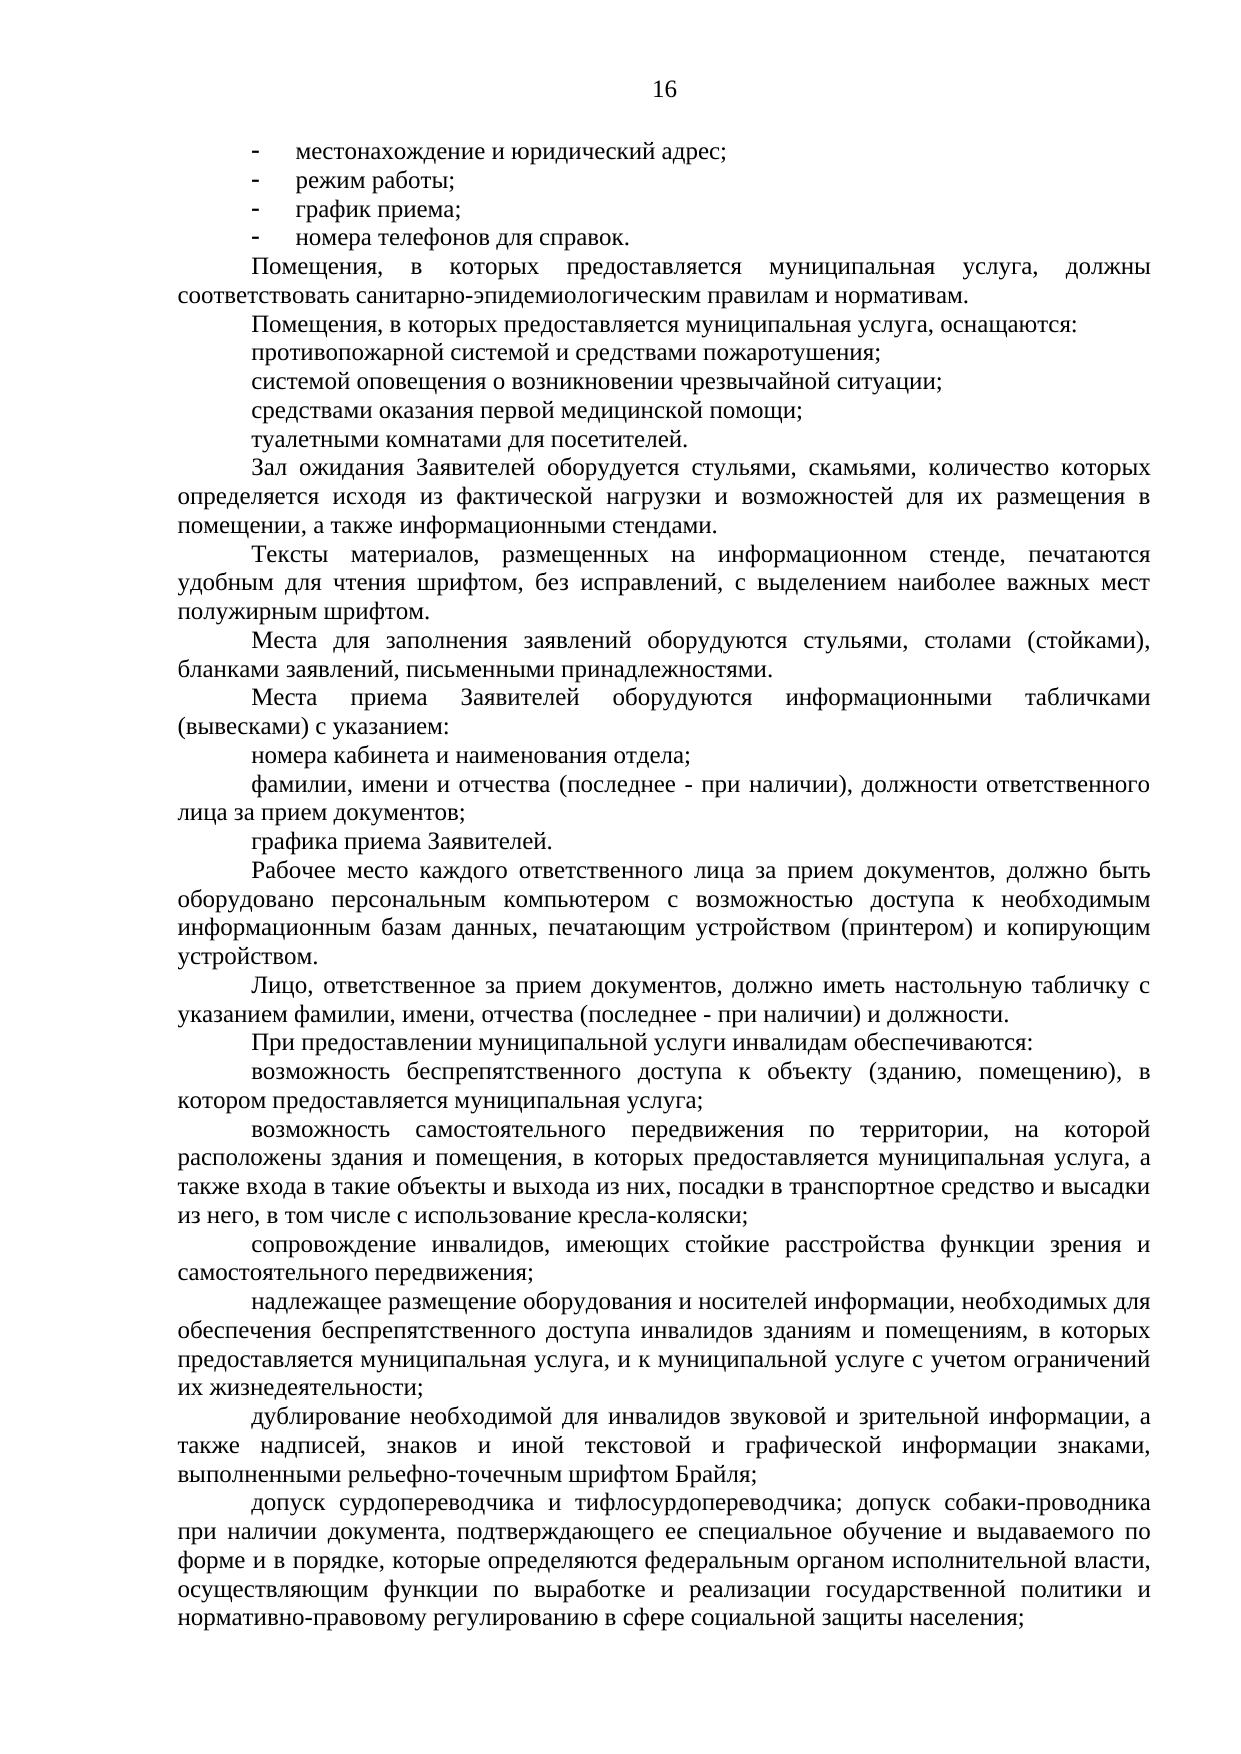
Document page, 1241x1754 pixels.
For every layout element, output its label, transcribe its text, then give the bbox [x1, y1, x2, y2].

text Зал ожидания Заявителей оборудуется стульями, скамьями, количество которых определяется исходя из фактической нагрузки и возможностей для их размещения в помещении, а также информационными стендами. [177, 452, 1152, 539]
text туалетными комнатами для посетителей. [177, 424, 1152, 452]
text допуск сурдопереводчика и тифлосурдопереводчика; допуск собаки-проводника при наличии документа, подтверждающего ее специальное обучение и выдаваемого по форме и в порядке, которые определяются федеральным органом исполнительной власти, осуществляющим функции по выработке и реализации государственной политики и нормативно-правовому регулированию в сфере социальной защиты населения; [177, 1487, 1152, 1631]
text Помещения, в которых предоставляется муниципальная услуга, оснащаются: [177, 309, 1152, 337]
text дублирование необходимой для инвалидов звуковой и зрительной информации, а также надписей, знаков и иной текстовой и графической информации знаками, выполненными рельефно-точечным шрифтом Брайля; [177, 1401, 1152, 1487]
list график приема; [177, 194, 1152, 222]
text При предоставлении муниципальной услуги инвалидам обеспечиваются: [177, 1027, 1152, 1056]
text возможность самостоятельного передвижения по территории, на которой расположены здания и помещения, в которых предоставляется муниципальная услуга, а также входа в такие объекты и выхода из них, посадки в транспортное средство и высадки из него, в том числе с использование кресла-коляски; [177, 1114, 1152, 1229]
text возможность беспрепятственного доступа к объекту (зданию, помещению), в котором предоставляется муниципальная услуга; [177, 1056, 1152, 1114]
list номера телефонов для справок. [177, 222, 1152, 251]
text графика приема Заявителей. [177, 826, 1152, 855]
text номера кабинета и наименования отдела; [177, 740, 1152, 769]
text средствами оказания первой медицинской помощи; [177, 395, 1152, 424]
text фамилии, имени и отчества (последнее - при наличии), должности ответственного лица за прием документов; [177, 769, 1152, 826]
text противопожарной системой и средствами пожаротушения; [177, 337, 1152, 366]
text системой оповещения о возникновении чрезвычайной ситуации; [177, 366, 1152, 395]
text Места для заполнения заявлений оборудуются стульями, столами (стойками), бланками заявлений, письменными принадлежностями. [177, 625, 1152, 682]
text Лицо, ответственное за прием документов, должно иметь настольную табличку с указанием фамилии, имени, отчества (последнее - при наличии) и должности. [177, 970, 1152, 1027]
list местонахождение и юридический адрес; [177, 136, 1152, 165]
text Места приема Заявителей оборудуются информационными табличками (вывесками) с указанием: [177, 682, 1152, 740]
list режим работы; [177, 165, 1152, 194]
text Тексты материалов, размещенных на информационном стенде, печатаются удобным для чтения шрифтом, без исправлений, с выделением наиболее важных мест полужирным шрифтом. [177, 539, 1152, 625]
text сопровождение инвалидов, имеющих стойкие расстройства функции зрения и самостоятельного передвижения; [177, 1229, 1152, 1286]
text надлежащее размещение оборудования и носителей информации, необходимых для обеспечения беспрепятственного доступа инвалидов зданиям и помещениям, в которых предоставляется муниципальная услуга, и к муниципальной услуге с учетом ограничений их жизнедеятельности; [177, 1286, 1152, 1401]
text Рабочее место каждого ответственного лица за прием документов, должно быть оборудовано персональным компьютером с возможностью доступа к необходимым информационным базам данных, печатающим устройством (принтером) и копирующим устройством. [177, 855, 1152, 970]
text Помещения, в которых предоставляется муниципальная услуга, должны соответствовать санитарно-эпидемиологическим правилам и нормативам. [177, 251, 1152, 309]
